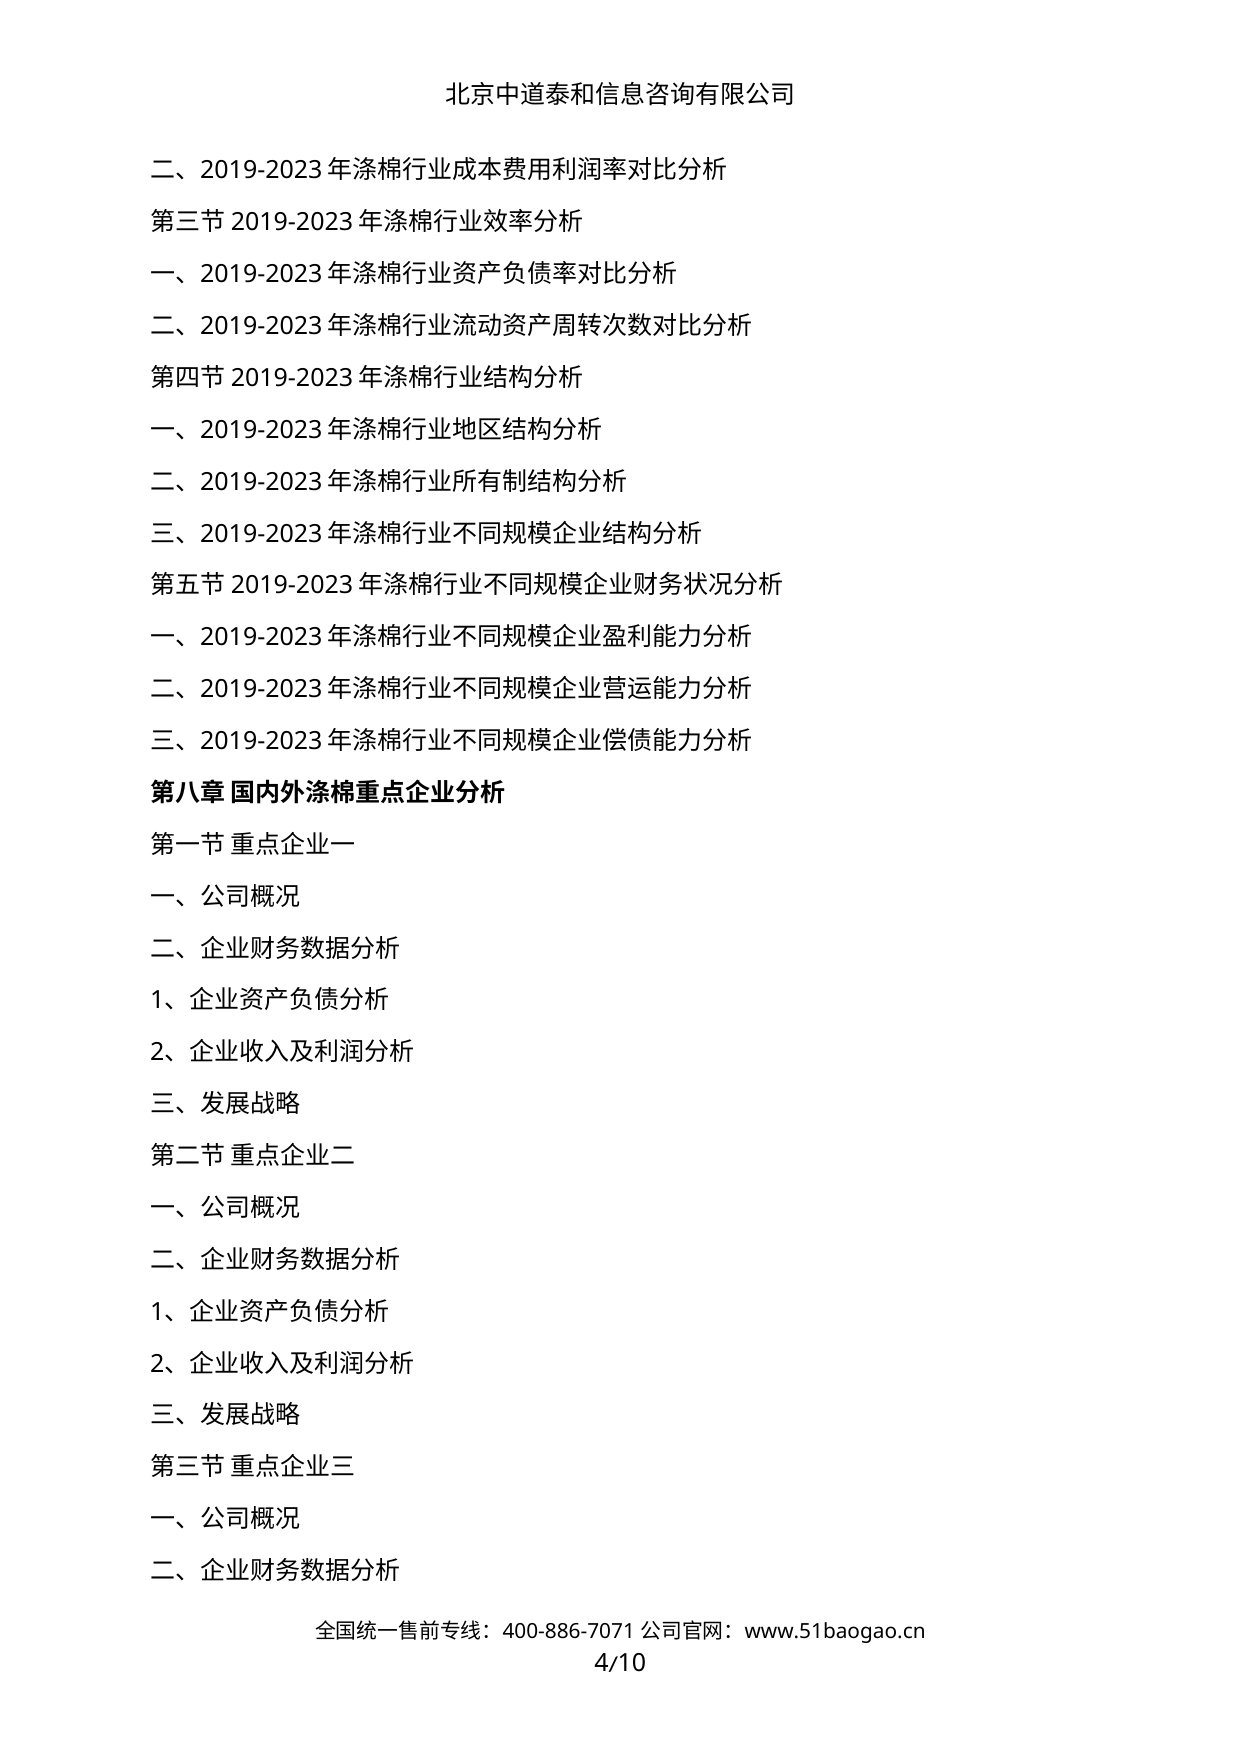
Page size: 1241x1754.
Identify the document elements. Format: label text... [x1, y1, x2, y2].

text 第一节 重点企业一 [150, 824, 1090, 861]
text 一、2019-2023年涤棉行业资产负债率对比分析 [150, 254, 1090, 290]
text 第八章 国内外涤棉重点企业分析 [150, 772, 1090, 809]
text 第五节 2019-2023年涤棉行业不同规模企业财务状况分析 [150, 565, 1090, 601]
text 第四节 2019-2023年涤棉行业结构分析 [150, 357, 1090, 394]
text 二、2019-2023年涤棉行业成本费用利润率对比分析 [150, 150, 1090, 186]
text 二、企业财务数据分析 [150, 1239, 1090, 1276]
text 2、企业收入及利润分析 [150, 1032, 1090, 1068]
text 一、2019-2023年涤棉行业地区结构分析 [150, 409, 1090, 446]
text 三、2019-2023年涤棉行业不同规模企业偿债能力分析 [150, 721, 1090, 757]
text 三、发展战略 [150, 1084, 1090, 1120]
text 1、企业资产负债分析 [150, 1291, 1090, 1327]
text 二、企业财务数据分析 [150, 1551, 1090, 1587]
text 一、公司概况 [150, 876, 1090, 912]
text 三、2019-2023年涤棉行业不同规模企业结构分析 [150, 513, 1090, 549]
text 第三节 重点企业三 [150, 1447, 1090, 1483]
text 2、企业收入及利润分析 [150, 1343, 1090, 1379]
text 一、2019-2023年涤棉行业不同规模企业盈利能力分析 [150, 617, 1090, 653]
text 第二节 重点企业二 [150, 1136, 1090, 1172]
text 二、2019-2023年涤棉行业所有制结构分析 [150, 461, 1090, 497]
text 二、2019-2023年涤棉行业不同规模企业营运能力分析 [150, 669, 1090, 705]
text 一、公司概况 [150, 1499, 1090, 1535]
text 二、企业财务数据分析 [150, 928, 1090, 964]
text 1、企业资产负债分析 [150, 980, 1090, 1016]
text 第三节 2019-2023年涤棉行业效率分析 [150, 202, 1090, 238]
text 一、公司概况 [150, 1187, 1090, 1224]
text 二、2019-2023年涤棉行业流动资产周转次数对比分析 [150, 306, 1090, 342]
text 三、发展战略 [150, 1395, 1090, 1431]
